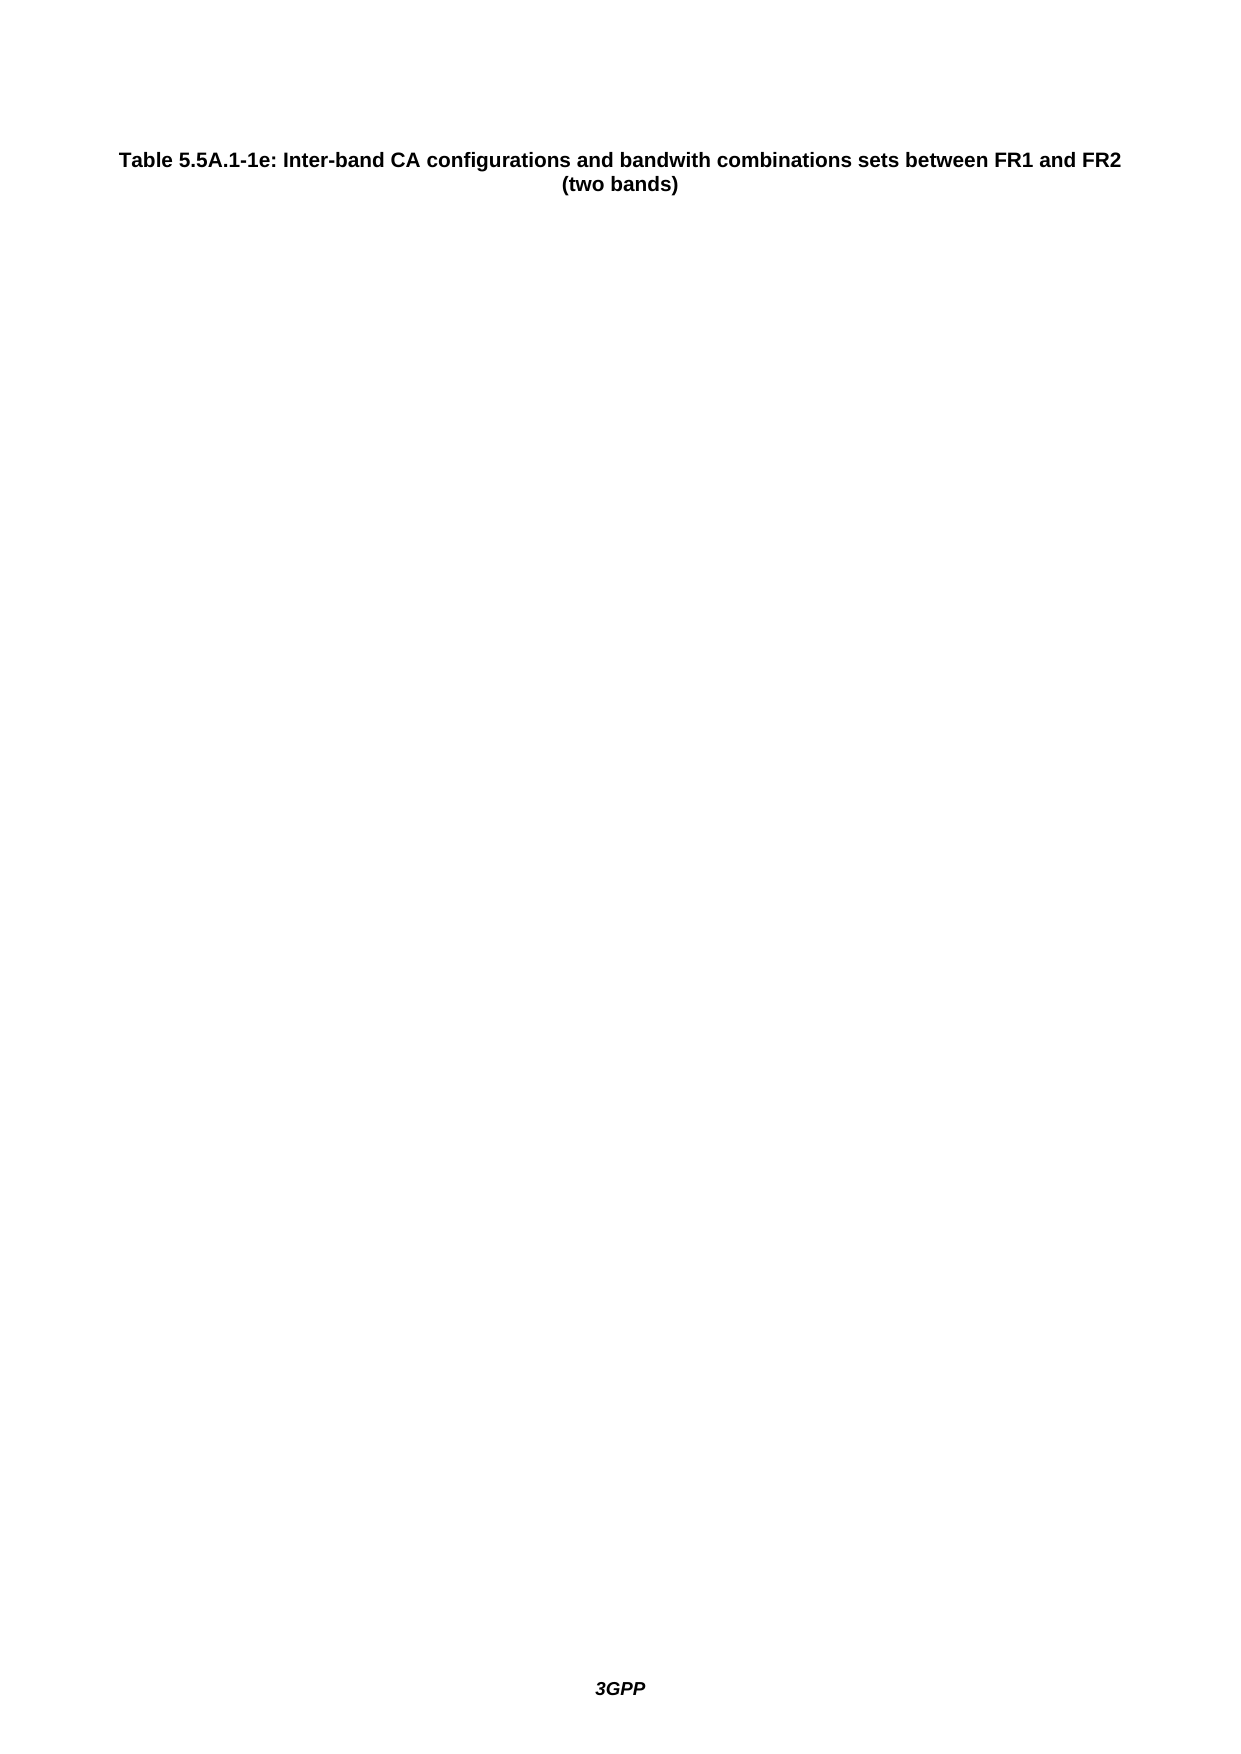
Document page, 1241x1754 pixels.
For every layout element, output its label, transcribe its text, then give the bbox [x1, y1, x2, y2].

text Table 5.5A.1-1e: Inter-band CA configurations and bandwith combinations sets between FR1 and FR2 (two bands) [118, 147, 1122, 195]
